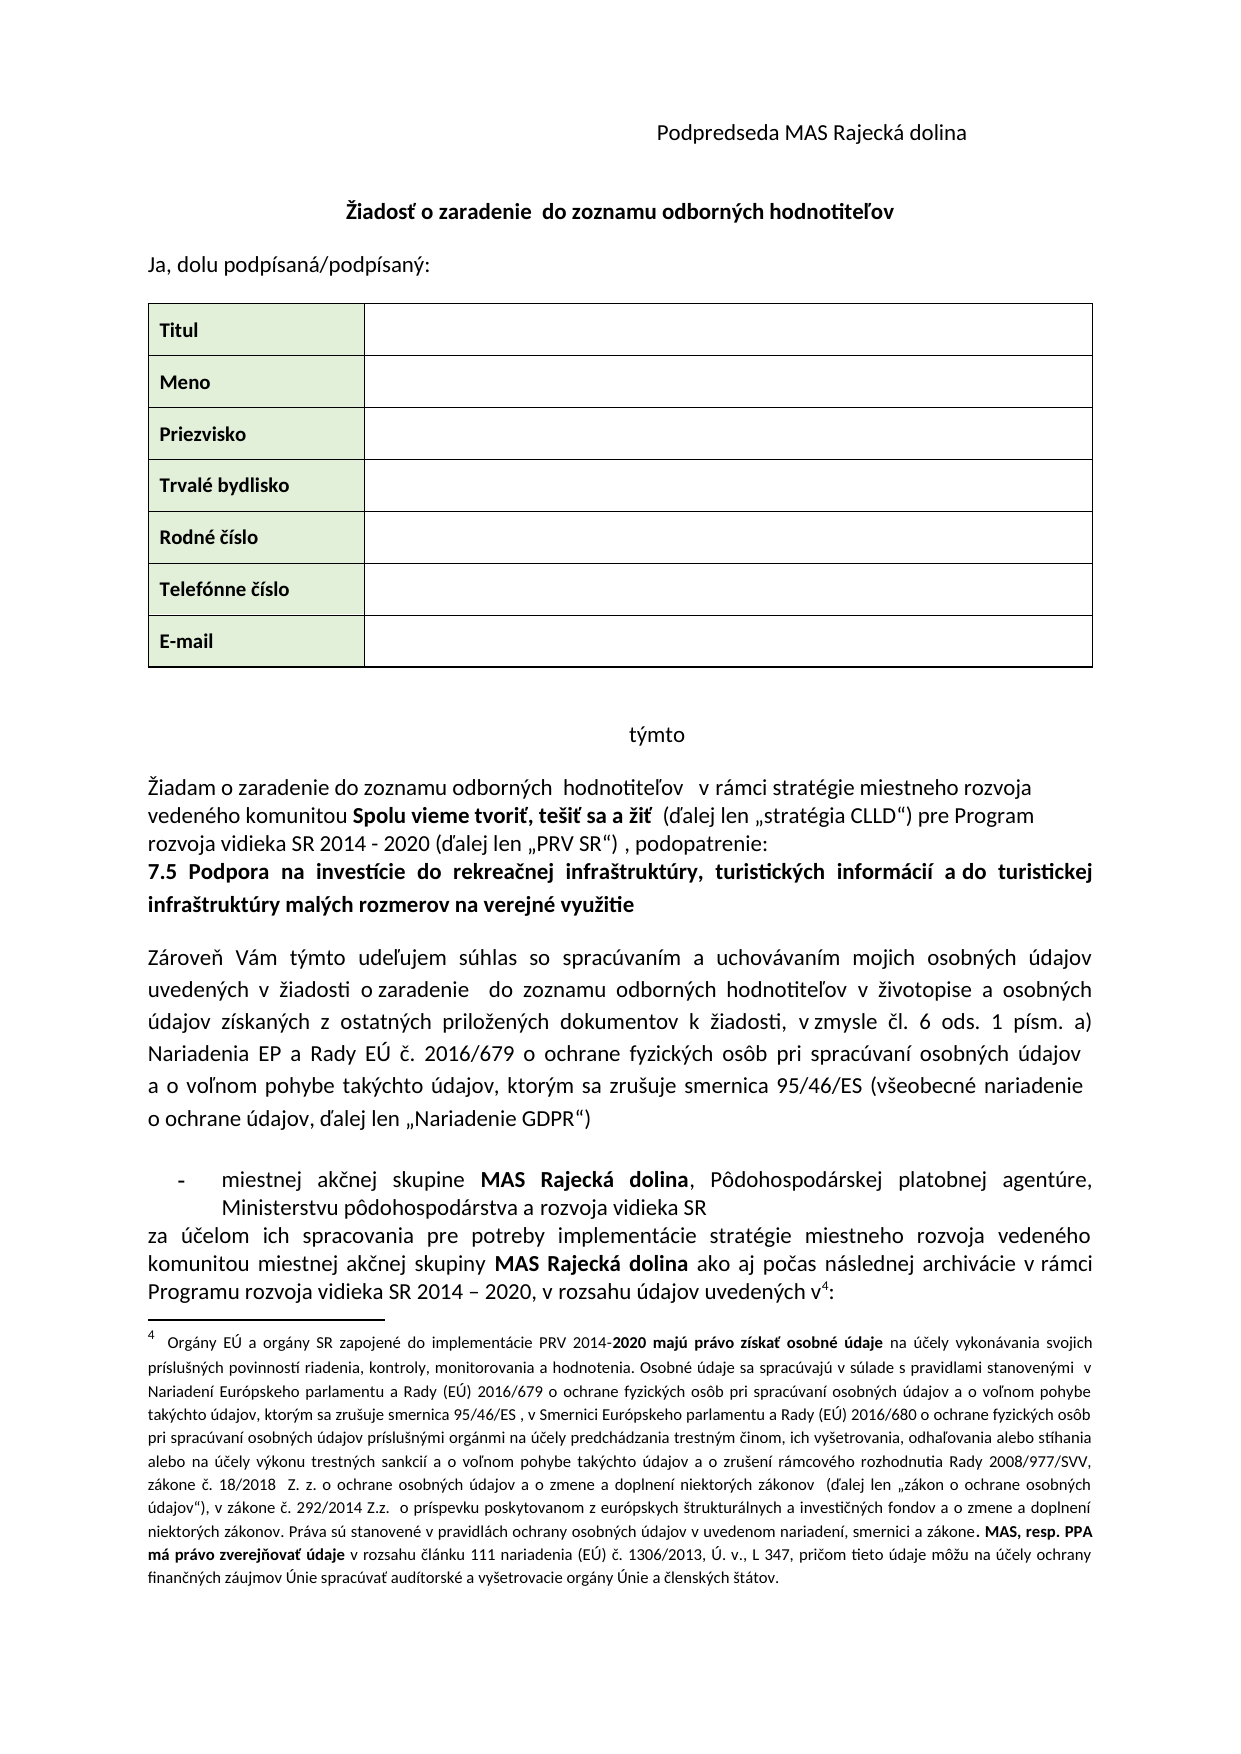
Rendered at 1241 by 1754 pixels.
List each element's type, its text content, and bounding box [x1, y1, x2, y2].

table_header Titul [149, 304, 364, 355]
table_cell [365, 616, 1092, 666]
text za účelom ich spracovania pre potreby implementácie stratégie miestneho rozvoja vedeného komunitou miestnej akčnej skupiny MAS Rajecká dolina ako aj počas následnej archivácie v rámci Programu rozvoja vidieka SR 2014 – 2020, v rozsahu údajov uvedených v: [148, 1221, 1093, 1305]
text 7.5 Podpora na investície do rekreačnej infraštruktúry, turistických informácií a do turistickej infraštruktúry malých rozmerov na verejné využitie [148, 857, 1093, 918]
table_cell [365, 564, 1092, 614]
table_cell E-mail [149, 616, 364, 666]
table_cell Trvalé bydlisko [149, 460, 364, 511]
text Žiadam o zaradenie do zoznamu odborných hodnotiteľov v rámci stratégie miestneho rozvoja vedeného komunitou Spolu vieme tvoriť, tešiť sa a žiť (ďalej len „stratégia CLLD“) pre Program rozvoja vidieka SR 2014 - 2020 (ďalej len „PRV SR“) , podopatrenie: [148, 773, 1093, 857]
table_cell Telefónne číslo [149, 564, 364, 614]
table_cell [365, 460, 1092, 511]
text Ja, dolu podpísaná/podpísaný: [148, 250, 1093, 278]
table_cell [365, 408, 1092, 459]
text Podpredseda MAS Rajecká dolina [532, 118, 1093, 146]
table_cell [365, 356, 1092, 407]
text Zároveň Vám týmto udeľujem súhlas so spracúvaním a uchovávaním mojich osobných údajov uvedených v žiadosti o zaradenie do zoznamu odborných hodnotiteľov v životopise a osobných údajov získaných z ostatných priložených dokumentov k žiadosti, v zmysle čl. 6 ods. 1 písm. a) Nariadenia EP a Rady EÚ č. 2016/679 o ochrane fyzických osôb pri spracúvaní osobných údajov a o voľnom pohybe takýchto údajov, ktorým sa zrušuje smernica 95/46/ES (všeobecné nariadenie o ochrane údajov, ďalej len „Nariadenie GDPR“) [148, 943, 1093, 1132]
table_cell Meno [149, 356, 364, 407]
table_cell Priezvisko [149, 408, 364, 459]
list miestnej akčnej skupine MAS Rajecká dolina, Pôdohospodárskej platobnej agentúre, Ministerstvu pôdohospodárstva a rozvoja vidieka SR [177, 1165, 1093, 1221]
table_header [365, 304, 1092, 355]
table_cell Rodné číslo [149, 512, 364, 563]
table_cell [365, 512, 1092, 563]
text týmto [148, 720, 1093, 748]
text Žiadosť o zaradenie do zoznamu odborných hodnotiteľov [148, 197, 1093, 225]
